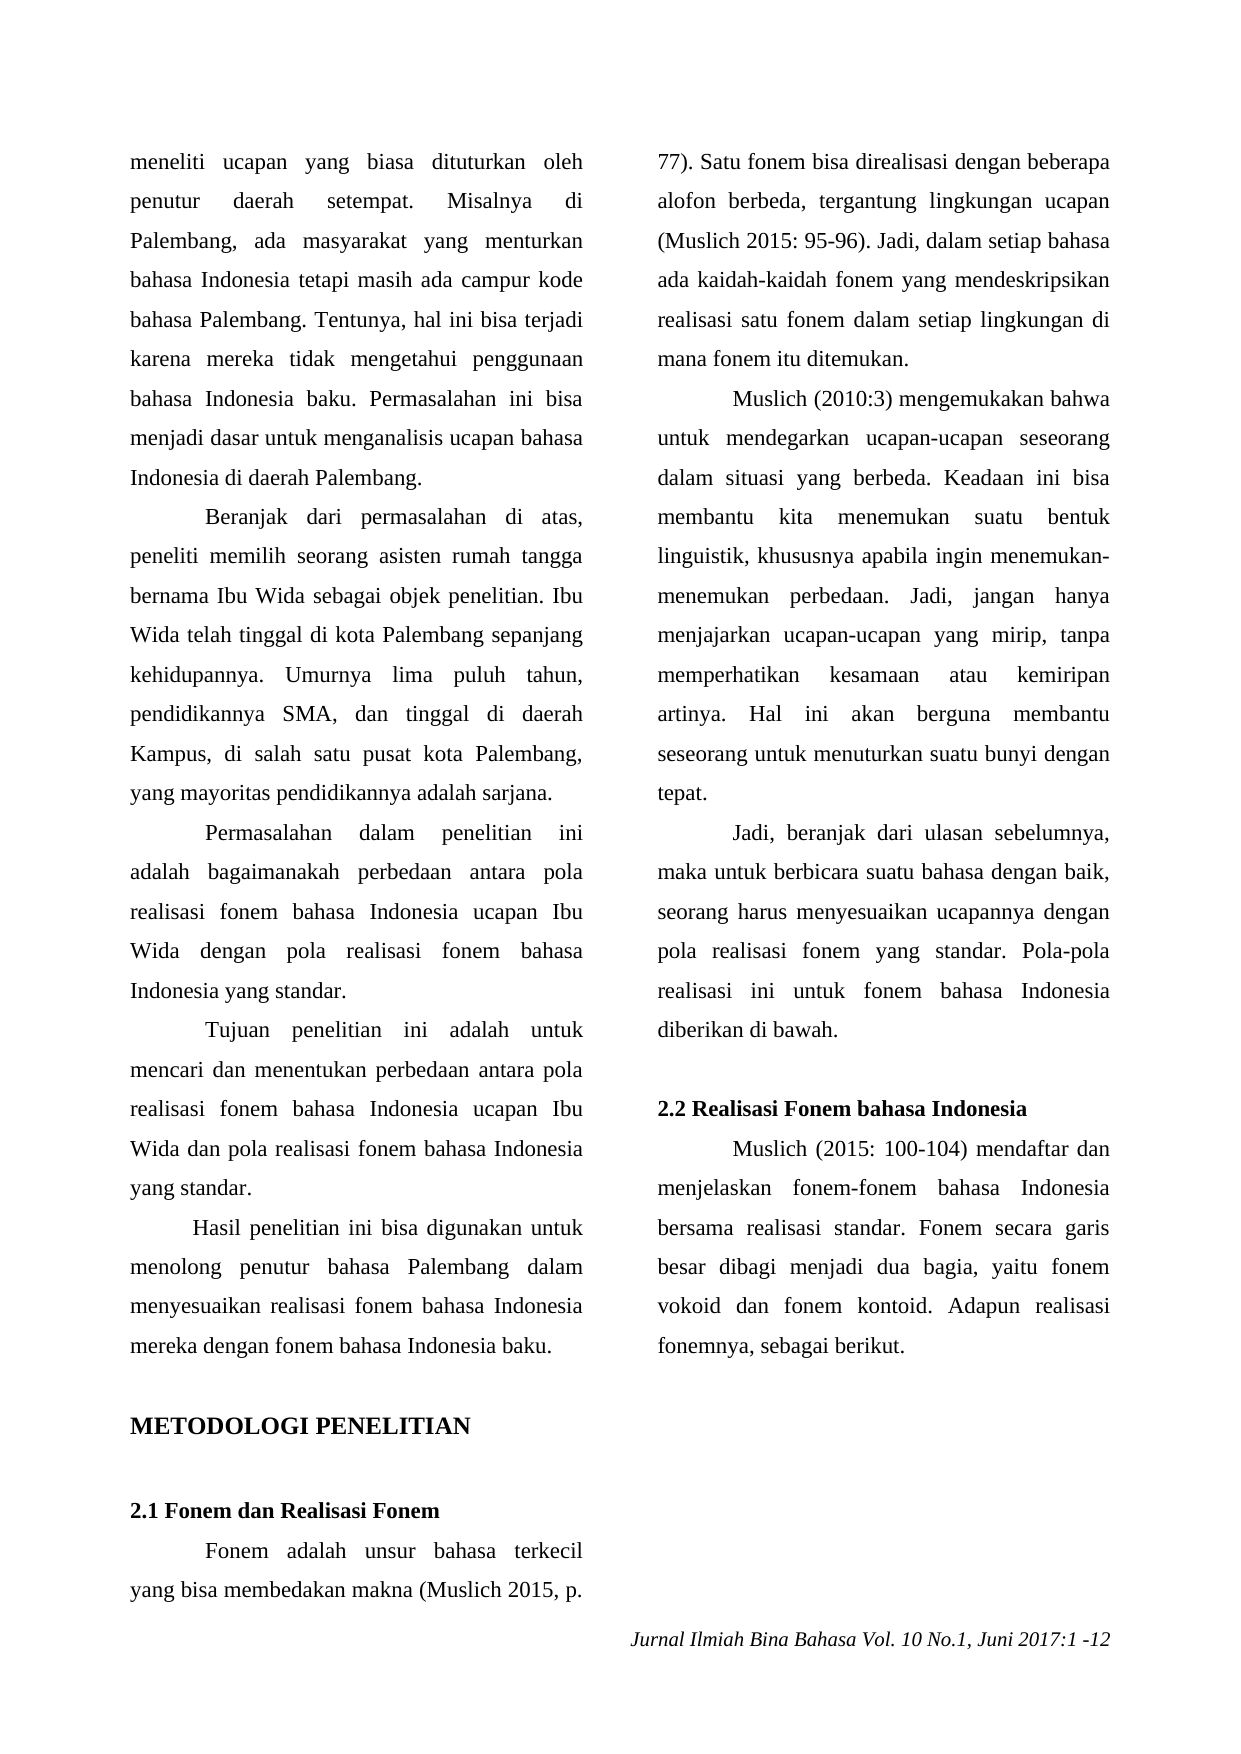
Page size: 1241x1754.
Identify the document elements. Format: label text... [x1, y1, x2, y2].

text Permasalahan dalam penelitian ini adalah bagaimanakah perbedaan antara pola realisasi fonem bahasa Indonesia ucapan Ibu Wida dengan pola realisasi fonem bahasa Indonesia yang standar. [130, 819, 583, 1003]
subtitle 2.2 Realisasi Fonem bahasa Indonesia [657, 1095, 1110, 1122]
text Fonem adalah unsur bahasa terkecil yang bisa membedakan makna (Muslich 2015, p. 77). Satu fonem bisa direalisasi dengan beberapa alofon berbeda, tergantung lingkungan ucapan (Muslich 2015: 95-96). Jadi, dalam setiap bahasa ada kaidah-kaidah fonem yang mendeskripsikan realisasi satu fonem dalam setiap lingkungan di mana fonem itu ditemukan. [130, 1537, 583, 1603]
subtitle METODOLOGI PENELITIAN [130, 1411, 583, 1440]
text Fonem adalah unsur bahasa terkecil yang bisa membedakan makna (Muslich 2015, p. 77). Satu fonem bisa direalisasi dengan beberapa alofon berbeda, tergantung lingkungan ucapan (Muslich 2015: 95-96). Jadi, dalam setiap bahasa ada kaidah-kaidah fonem yang mendeskripsikan realisasi satu fonem dalam setiap lingkungan di mana fonem itu ditemukan. [657, 148, 1110, 371]
text Beranjak dari permasalahan di atas, peneliti memilih seorang asisten rumah tangga bernama Ibu Wida sebagai objek penelitian. Ibu Wida telah tinggal di kota Palembang sepanjang kehidupannya. Umurnya lima puluh tahun, pendidikannya SMA, dan tinggal di daerah Kampus, di salah satu pusat kota Palembang, yang mayoritas pendidikannya adalah sarjana. [130, 503, 583, 806]
subtitle 2.1 Fonem dan Realisasi Fonem [130, 1497, 583, 1524]
text Tujuan penelitian ini adalah untuk mencari dan menentukan perbedaan antara pola realisasi fonem bahasa Indonesia ucapan Ibu Wida dan pola realisasi fonem bahasa Indonesia yang standar. [130, 1016, 583, 1201]
text Jadi, beranjak dari ulasan sebelumnya, maka untuk berbicara suatu bahasa dengan baik, seorang harus menyesuaikan ucapannya dengan pola realisasi fonem yang standar. Pola-pola realisasi ini untuk fonem bahasa Indonesia diberikan di bawah. [657, 819, 1110, 1043]
text Muslich (2015: 100-104) mendaftar dan menjelaskan fonem-fonem bahasa Indonesia bersama realisasi standar. Fonem secara garis besar dibagi menjadi dua bagia, yaitu fonem vokoid dan fonem kontoid. Adapun realisasi fonemnya, sebagai berikut. [657, 1135, 1110, 1358]
text Muslich (2010:3) mengemukakan bahwa untuk mendegarkan ucapan-ucapan seseorang dalam situasi yang berbeda. Keadaan ini bisa membantu kita menemukan suatu bentuk linguistik, khususnya apabila ingin menemukan-menemukan perbedaan. Jadi, jangan hanya menjajarkan ucapan-ucapan yang mirip, tanpa memperhatikan kesamaan atau kemiripan artinya. Hal ini akan berguna membantu seseorang untuk menuturkan suatu bunyi dengan tepat. [657, 384, 1110, 806]
text Hasil penelitian ini bisa digunakan untuk menolong penutur bahasa Palembang dalam menyesuaikan realisasi fonem bahasa Indonesia mereka dengan fonem bahasa Indonesia baku. [130, 1214, 583, 1358]
